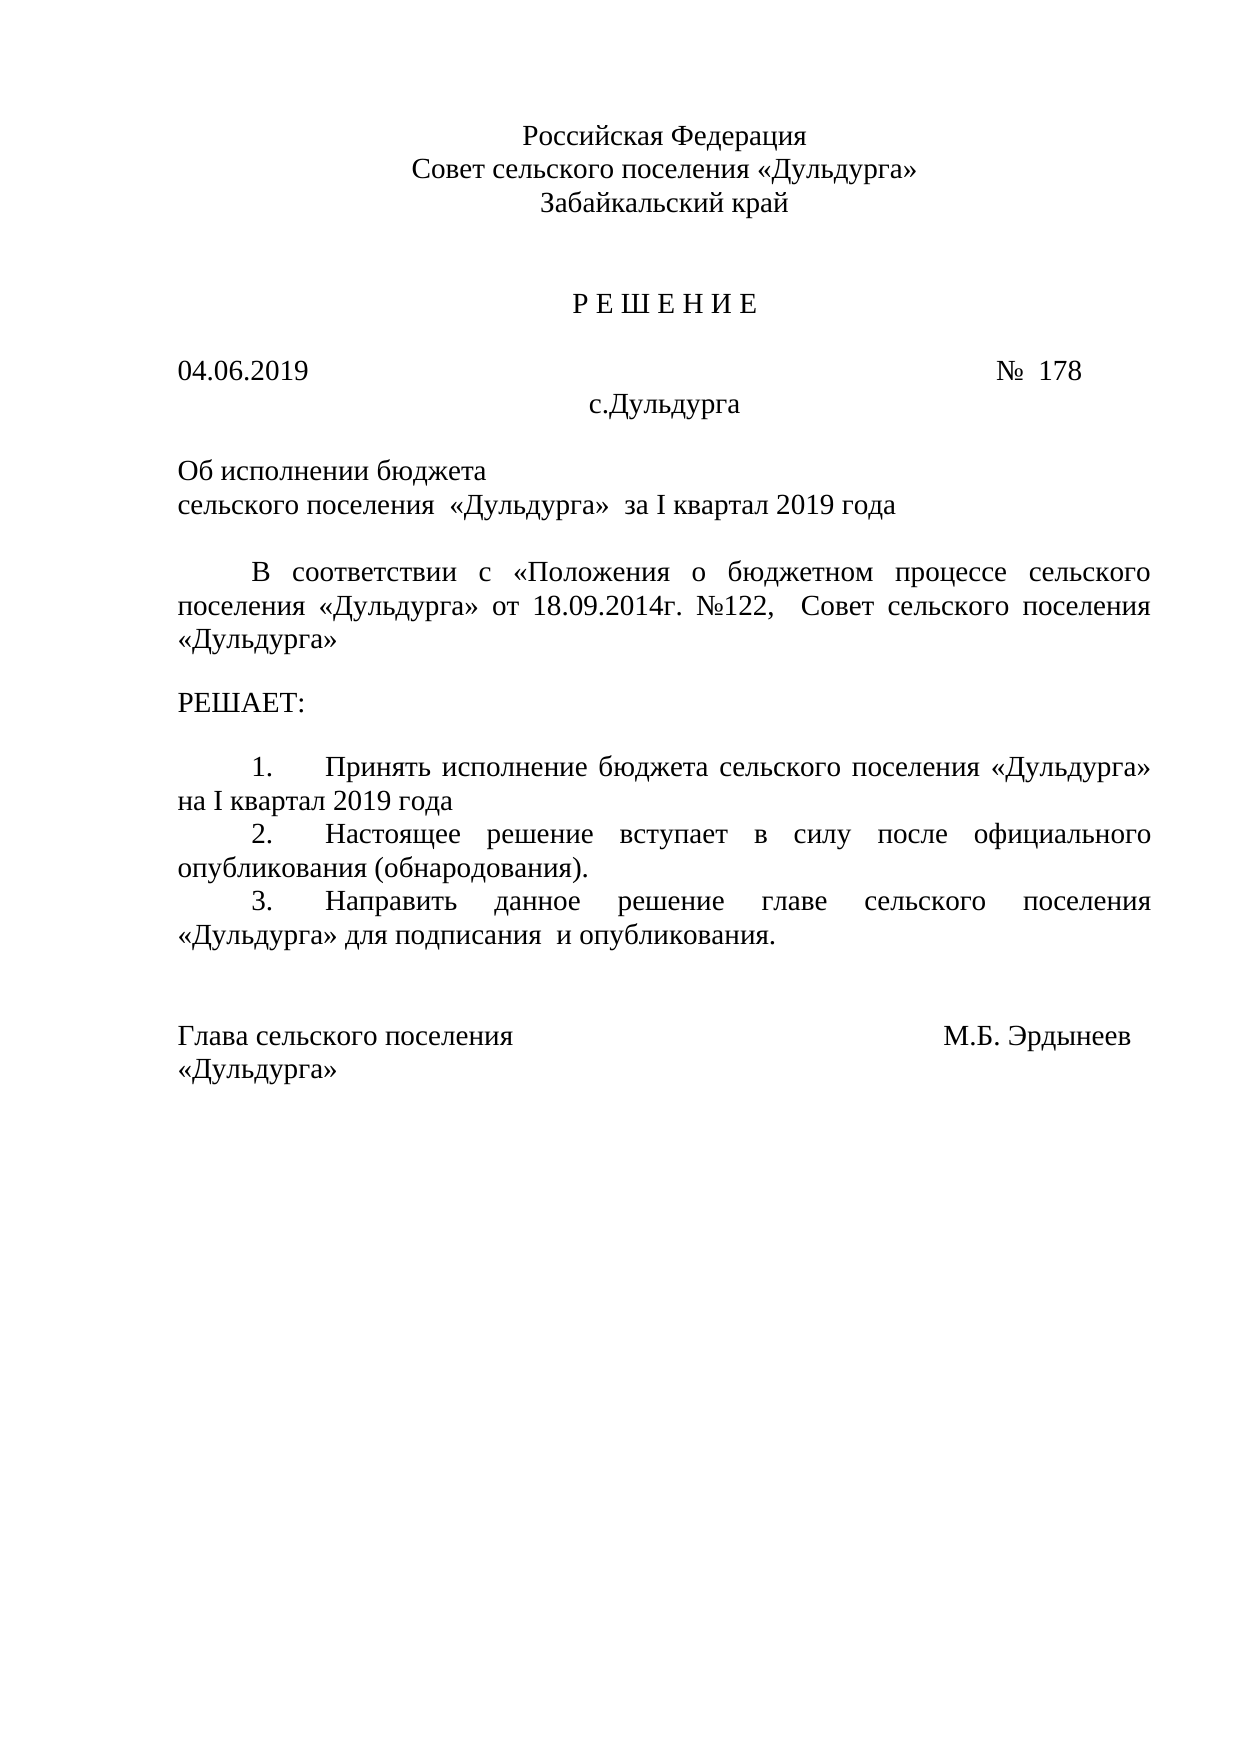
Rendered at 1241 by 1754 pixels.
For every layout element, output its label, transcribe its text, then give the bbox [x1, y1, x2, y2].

text РЕШАЕТ: [177, 685, 1152, 719]
text «Дульдурга» [177, 1051, 1152, 1085]
text Глава сельского поселения М.Б. Эрдынеев [177, 1018, 1152, 1051]
text Р Е Ш Е Н И Е [177, 286, 1152, 319]
list Направить данное решение главе сельского поселения «Дульдурга» для подписания и опубликования. [177, 883, 1152, 951]
text В соответствии с «Положения о бюджетном процессе сельского поселения «Дульдурга» от 18.09.2014г. №122, Совет сельского поселения «Дульдурга» [177, 554, 1152, 655]
text сельского поселения «Дульдурга» за I квартал 2019 года [177, 487, 1152, 521]
text Забайкальский край [177, 185, 1152, 219]
list Принять исполнение бюджета сельского поселения «Дульдурга» на I квартал 2019 года [177, 749, 1152, 816]
text с.Дульдурга [177, 386, 1152, 420]
text 04.06.2019 № 178 [177, 353, 1152, 386]
text Российская Федерация [177, 118, 1152, 152]
list Настоящее решение вступает в силу после официального опубликования (обнародования). [177, 816, 1152, 883]
text Совет сельского поселения «Дульдурга» [177, 152, 1152, 185]
text Об исполнении бюджета [177, 453, 1152, 487]
